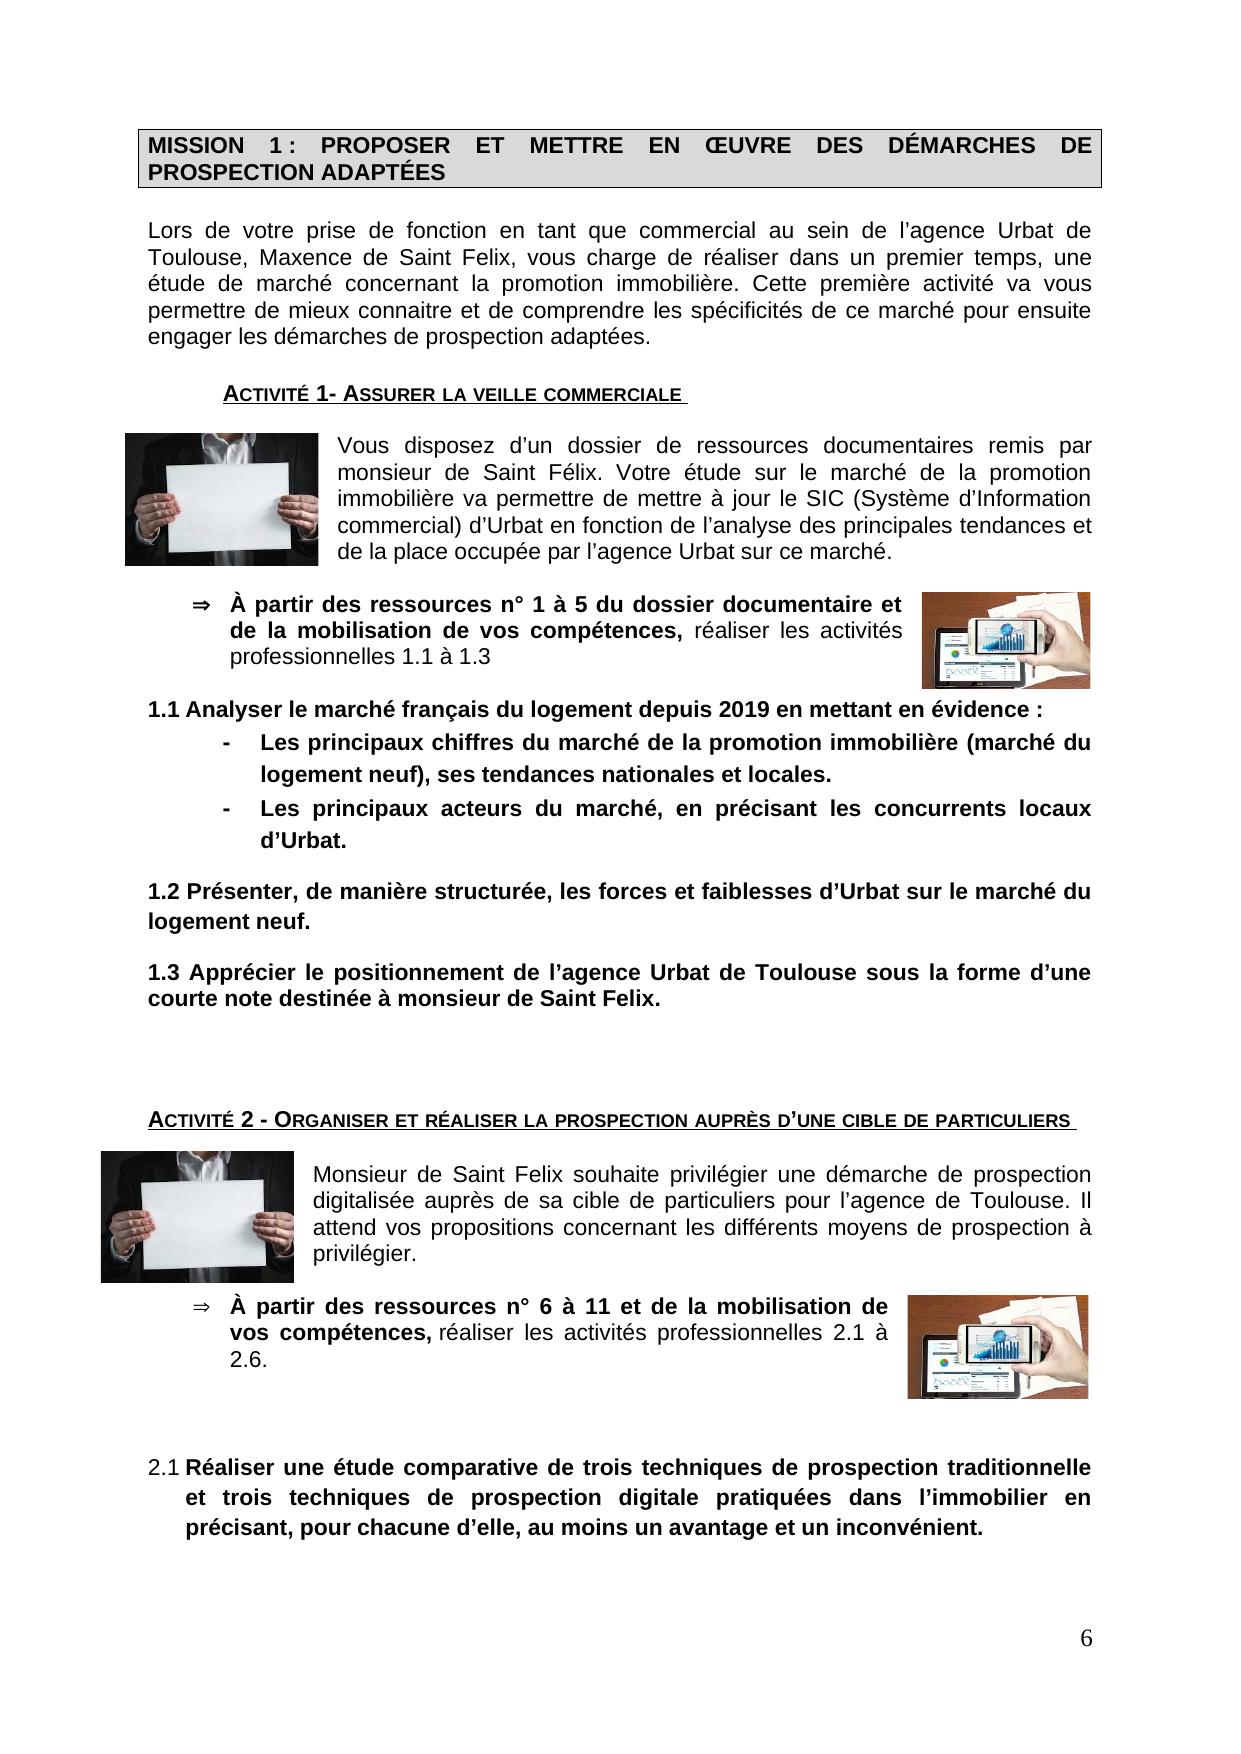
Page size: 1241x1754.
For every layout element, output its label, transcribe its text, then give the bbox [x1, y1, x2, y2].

picture [100, 1151, 294, 1283]
list À partir des ressources n° 1 à 5 du dossier documentaire et de la mobilisation de vos compétences, réaliser les activités professionnelles 1.1 à 1.3 [192, 591, 1093, 670]
list Analyser le marché français du logement depuis 2019 en mettant en évidence : [148, 696, 1093, 722]
subtitle Activité 1- Assurer la veille commerciale [223, 380, 1093, 406]
text Lors de votre prise de fonction en tant que commercial au sein de l’agence Urbat de Toulouse, Maxence de Saint Felix, vous charge de réaliser dans un premier temps, une étude de marché concernant la promotion immobilière. Cette première activité va vous permettre de mieux connaitre et de comprendre les spécificités de ce marché pour ensuite engager les démarches de prospection adaptées. [148, 217, 1093, 349]
subtitle Activité 2 - Organiser et réaliser la prospection auprès d’une cible de particuliers [148, 1106, 1093, 1132]
text 1.2 Présenter, de manière structurée, les forces et faiblesses d’Urbat sur le marché du logement neuf. [148, 878, 1093, 934]
picture [921, 592, 1091, 689]
list Les principaux chiffres du marché de la promotion immobilière (marché du logement neuf), ses tendances nationales et locales. [223, 726, 1093, 788]
text 1.3 Apprécier le positionnement de l’agence Urbat de Toulouse sous la forme d’une courte note destinée à monsieur de Saint Felix. [148, 959, 1093, 1012]
picture [907, 1295, 1089, 1399]
list À partir des ressources n° 6 à 11 et de la mobilisation de vos compétences, réaliser les activités professionnelles 2.1 à 2.6. [192, 1293, 1093, 1372]
text Monsieur de Saint Felix souhaite privilégier une démarche de prospection digitalisée auprès de sa cible de particuliers pour l’agence de Toulouse. Il attend vos propositions concernant les différents moyens de prospection à privilégier. [294, 1161, 1093, 1267]
list Réaliser une étude comparative de trois techniques de prospection traditionnelle et trois techniques de prospection digitale pratiquées dans l’immobilier en précisant, pour chacune d’elle, au moins un avantage et un inconvénient. [148, 1453, 1093, 1540]
picture [125, 433, 319, 566]
text Vous disposez d’un dossier de ressources documentaires remis par monsieur de Saint Félix. Votre étude sur le marché de la promotion immobilière va permettre de mettre à jour le SIC (Système d’Information commercial) d’Urbat en fonction de l’analyse des principales tendances et de la place occupée par l’agence Urbat sur ce marché. [148, 432, 1093, 564]
list Les principaux acteurs du marché, en précisant les concurrents locaux d’Urbat. [223, 792, 1093, 853]
subtitle MISSION 1 : Proposer et mettre en œuvre des démarches de prospection adaptées [139, 130, 1101, 187]
